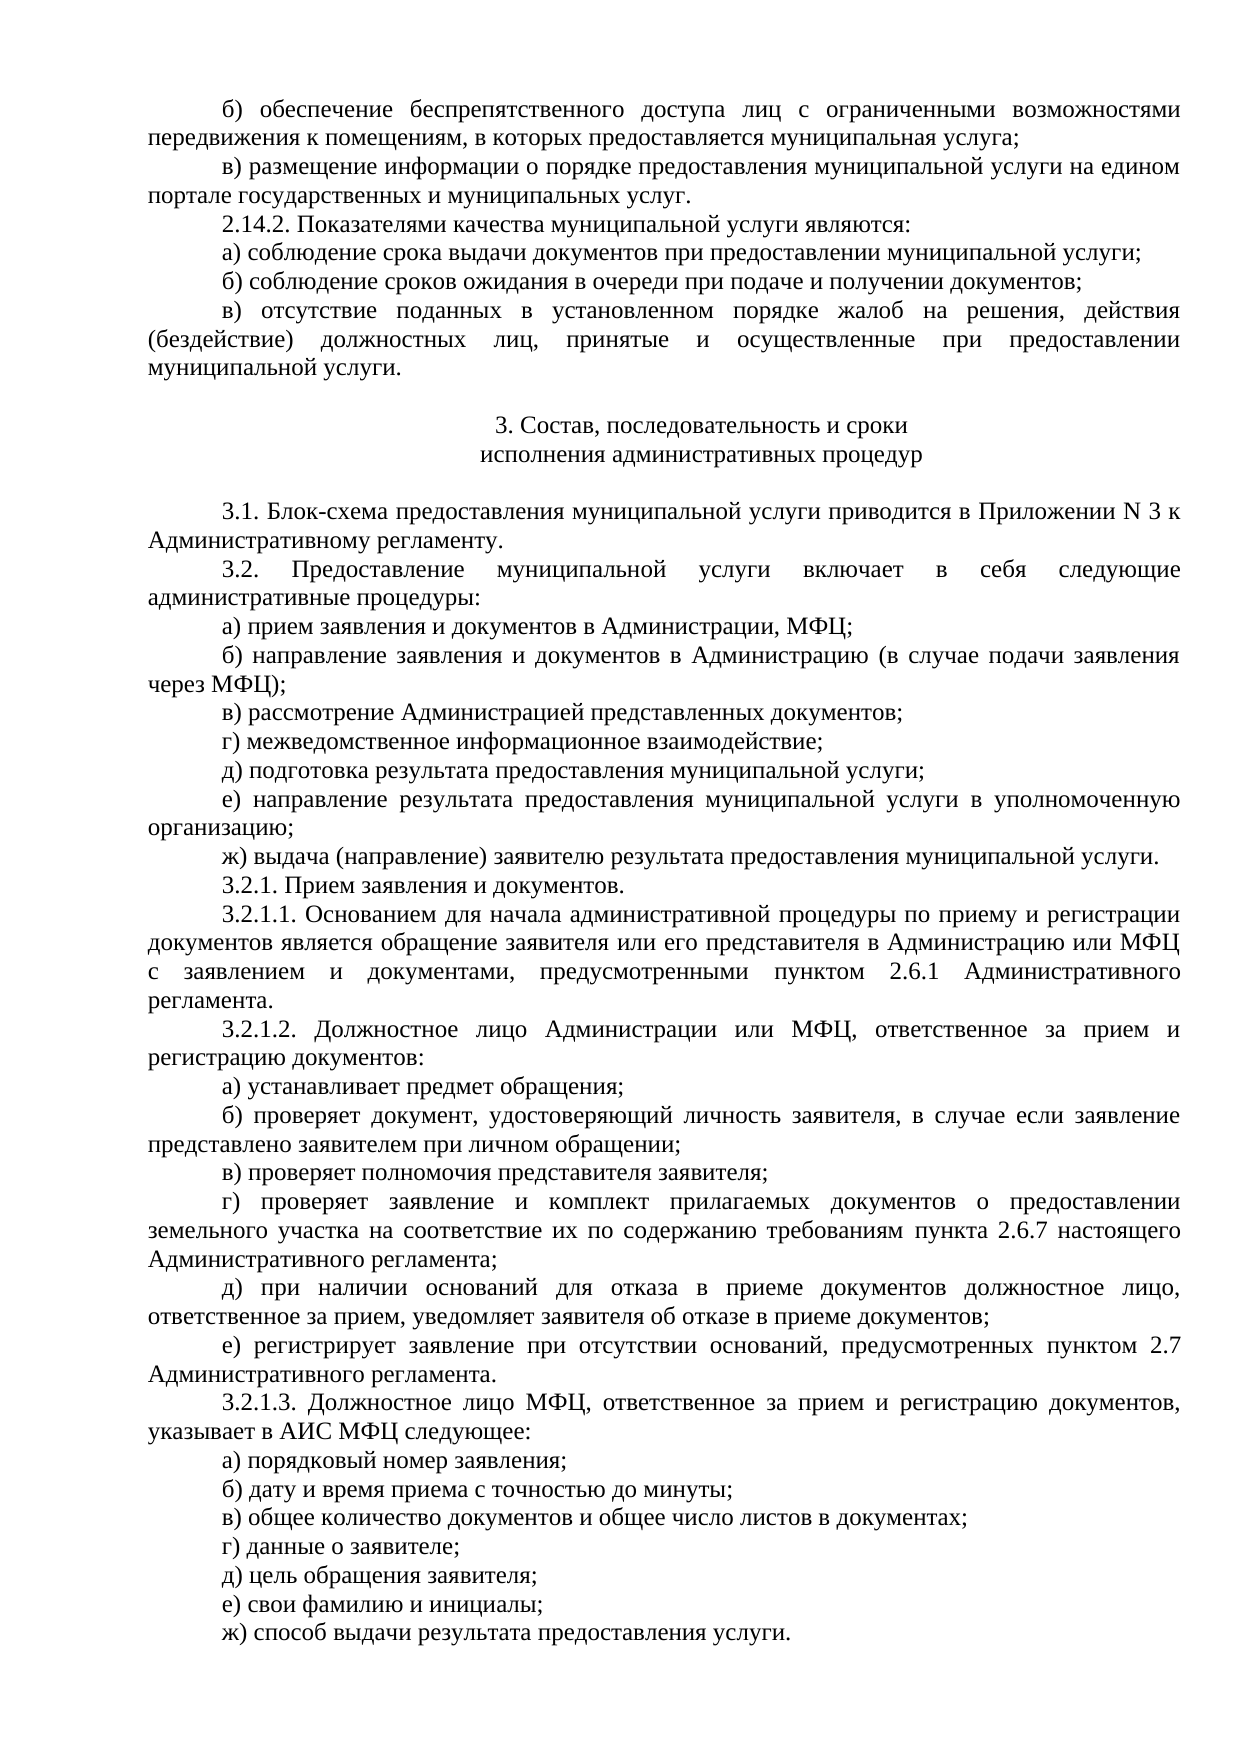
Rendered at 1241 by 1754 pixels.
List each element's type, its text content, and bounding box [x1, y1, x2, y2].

text д) при наличии оснований для отказа в приеме документов должностное лицо, ответственное за прием, уведомляет заявителя об отказе в приеме документов; [148, 1272, 1181, 1330]
text а) прием заявления и документов в Администрации, МФЦ; [148, 611, 1181, 640]
text ж) способ выдачи результата предоставления услуги. [148, 1617, 1181, 1646]
text в) проверяет полномочия представителя заявителя; [148, 1157, 1181, 1186]
text г) межведомственное информационное взаимодействие; [148, 726, 1181, 755]
text 2.14.2. Показателями качества муниципальной услуги являются: [148, 209, 1181, 237]
text е) направление результата предоставления муниципальной услуги в уполномоченную организацию; [148, 784, 1181, 841]
text 3.2.1. Прием заявления и документов. [148, 870, 1181, 899]
text б) направление заявления и документов в Администрацию (в случае подачи заявления через МФЦ); [148, 640, 1181, 697]
text 3.2.1.3. Должностное лицо МФЦ, ответственное за прием и регистрацию документов, указывает в АИС МФЦ следующее: [148, 1387, 1181, 1445]
text б) соблюдение сроков ожидания в очереди при подаче и получении документов; [148, 266, 1181, 295]
text д) подготовка результата предоставления муниципальной услуги; [148, 755, 1181, 784]
text а) устанавливает предмет обращения; [148, 1071, 1181, 1100]
text е) регистрирует заявление при отсутствии оснований, предусмотренных пунктом 2.7 Административного регламента. [148, 1330, 1181, 1387]
text е) свои фамилию и инициалы; [148, 1589, 1181, 1617]
text в) рассмотрение Администрацией представленных документов; [148, 697, 1181, 726]
text г) проверяет заявление и комплект прилагаемых документов о предоставлении земельного участка на соответствие их по содержанию требованиям пункта 2.6.7 настоящего Административного регламента; [148, 1186, 1181, 1272]
text б) обеспечение беспрепятственного доступа лиц с ограниченными возможностями передвижения к помещениям, в которых предоставляется муниципальная услуга; [148, 94, 1181, 151]
text исполнения административных процедур [148, 439, 1181, 467]
text 3.2.1.1. Основанием для начала административной процедуры по приему и регистрации документов является обращение заявителя или его представителя в Администрацию или МФЦ с заявлением и документами, предусмотренными пунктом 2.6.1 Административного регламента. [148, 899, 1181, 1014]
text а) порядковый номер заявления; [148, 1445, 1181, 1474]
text 3. Состав, последовательность и сроки [148, 410, 1181, 439]
text в) отсутствие поданных в установленном порядке жалоб на решения, действия (бездействие) должностных лиц, принятые и осуществленные при предоставлении муниципальной услуги. [148, 295, 1181, 381]
text д) цель обращения заявителя; [148, 1560, 1181, 1589]
text в) общее количество документов и общее число листов в документах; [148, 1502, 1181, 1531]
text г) данные о заявителе; [148, 1531, 1181, 1560]
text 3.2. Предоставление муниципальной услуги включает в себя следующие административные процедуры: [148, 554, 1181, 611]
text 3.2.1.2. Должностное лицо Администрации или МФЦ, ответственное за прием и регистрацию документов: [148, 1014, 1181, 1071]
text ж) выдача (направление) заявителю результата предоставления муниципальной услуги. [148, 841, 1181, 870]
text 3.1. Блок-схема предоставления муниципальной услуги приводится в Приложении N 3 к Административному регламенту. [148, 496, 1181, 554]
text б) дату и время приема с точностью до минуты; [148, 1474, 1181, 1502]
text а) соблюдение срока выдачи документов при предоставлении муниципальной услуги; [148, 237, 1181, 266]
text в) размещение информации о порядке предоставления муниципальной услуги на едином портале государственных и муниципальных услуг. [148, 151, 1181, 209]
text б) проверяет документ, удостоверяющий личность заявителя, в случае если заявление представлено заявителем при личном обращении; [148, 1100, 1181, 1157]
